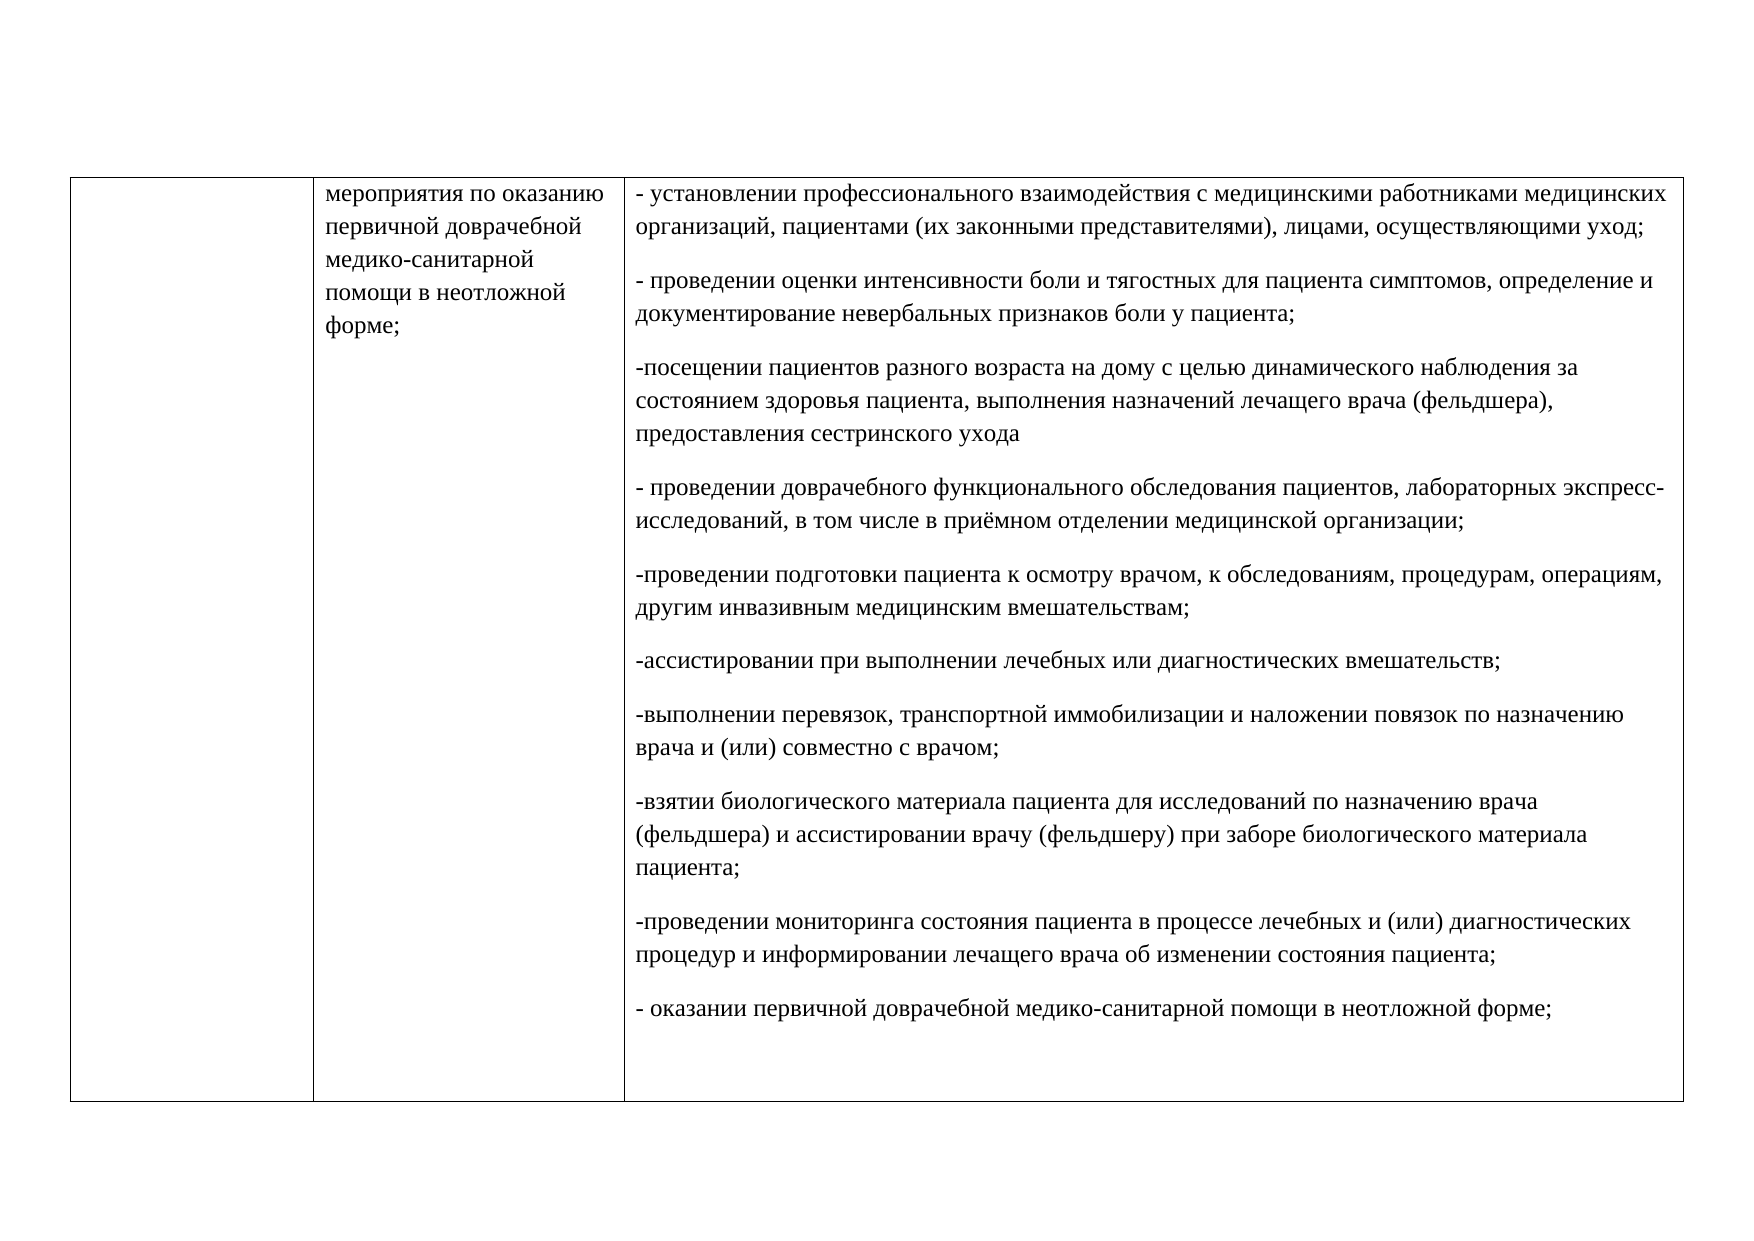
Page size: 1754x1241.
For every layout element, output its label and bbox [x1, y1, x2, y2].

table_cell [314, 178, 624, 1101]
table_cell [625, 178, 1683, 1101]
